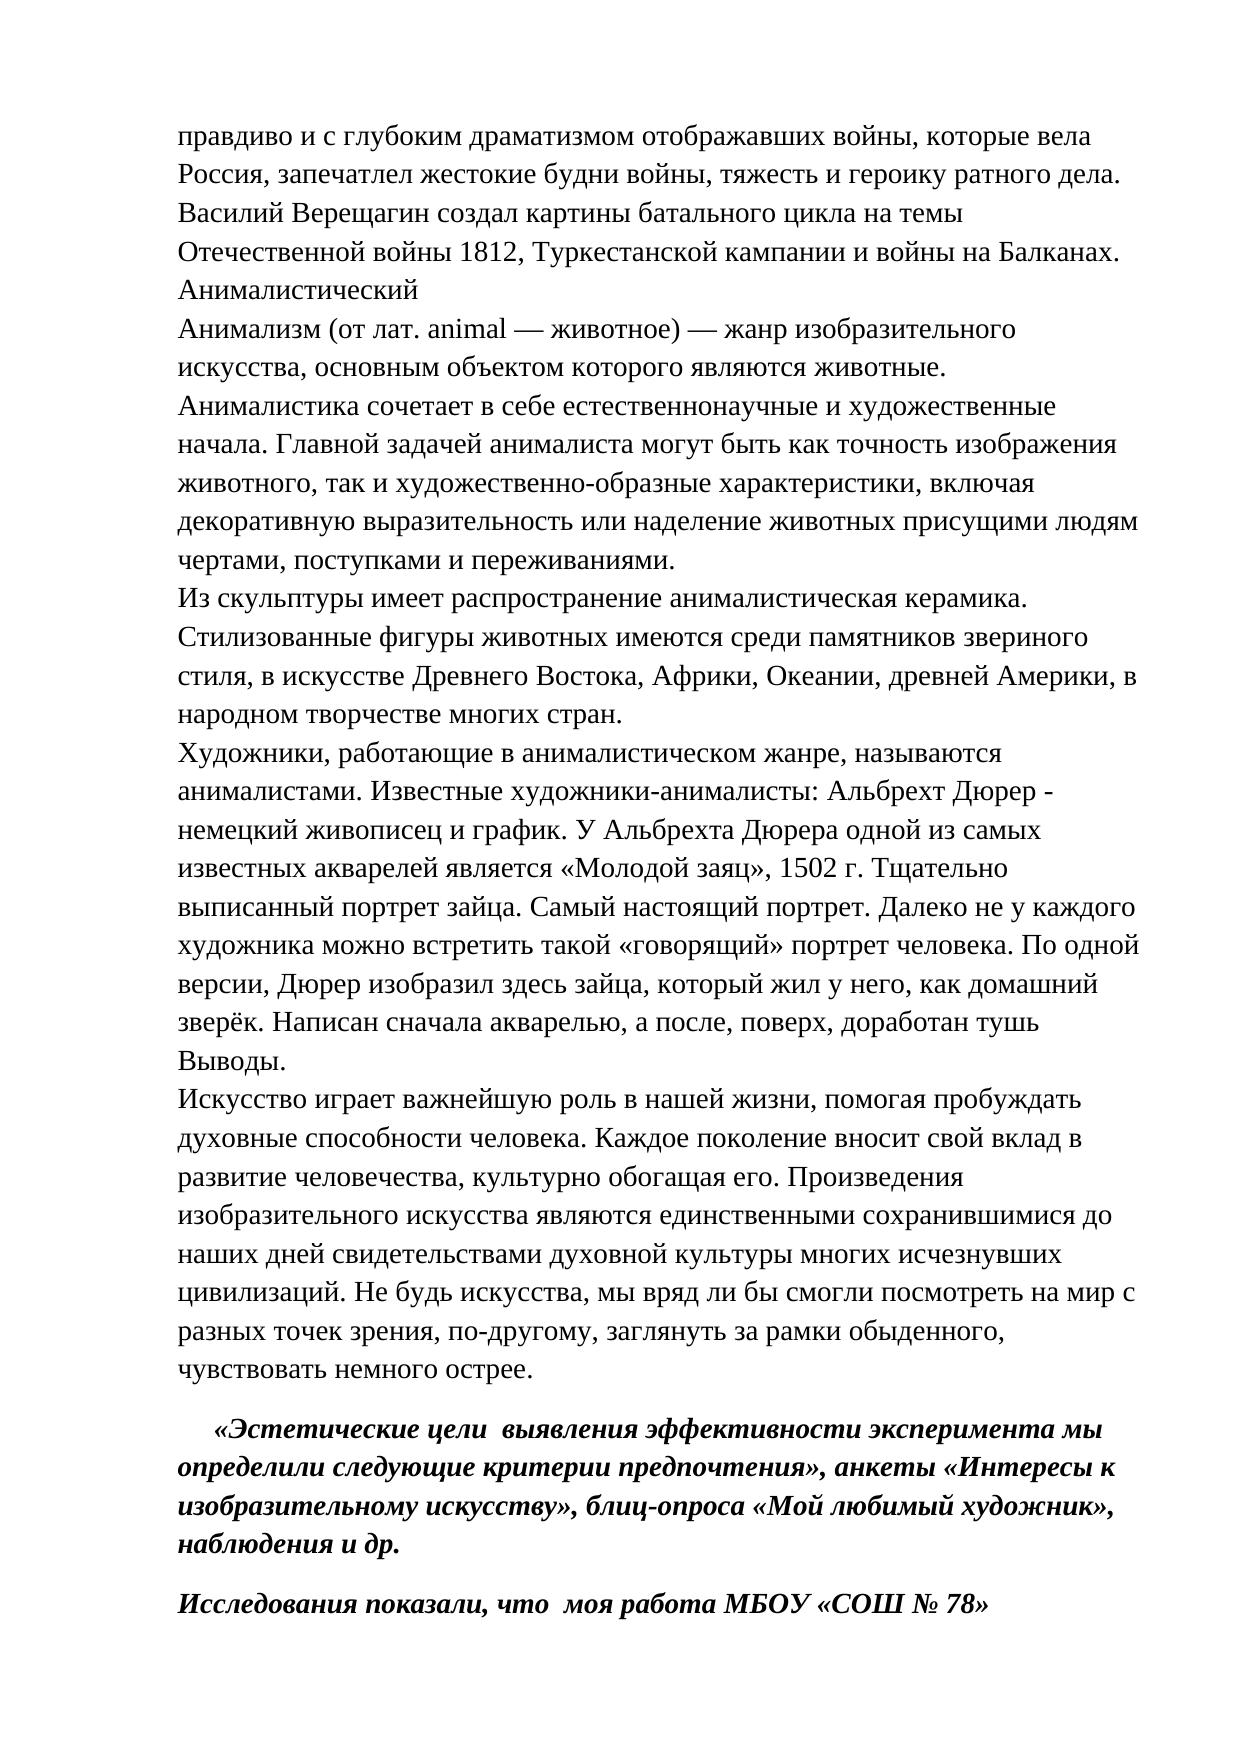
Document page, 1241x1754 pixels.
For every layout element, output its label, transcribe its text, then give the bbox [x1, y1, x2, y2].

text «Эстетические цели выявления эффективности эксперимента мы определили следующие критерии предпочтения», анкеты «Интересы к изобразительному искусству», блиц-опроса «Мой любимый художник», наблюдения и др. [177, 1411, 1152, 1560]
text Исследования показали, что моя работа МБОУ «СОШ № 78» [177, 1586, 1152, 1619]
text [177, 118, 1152, 1385]
